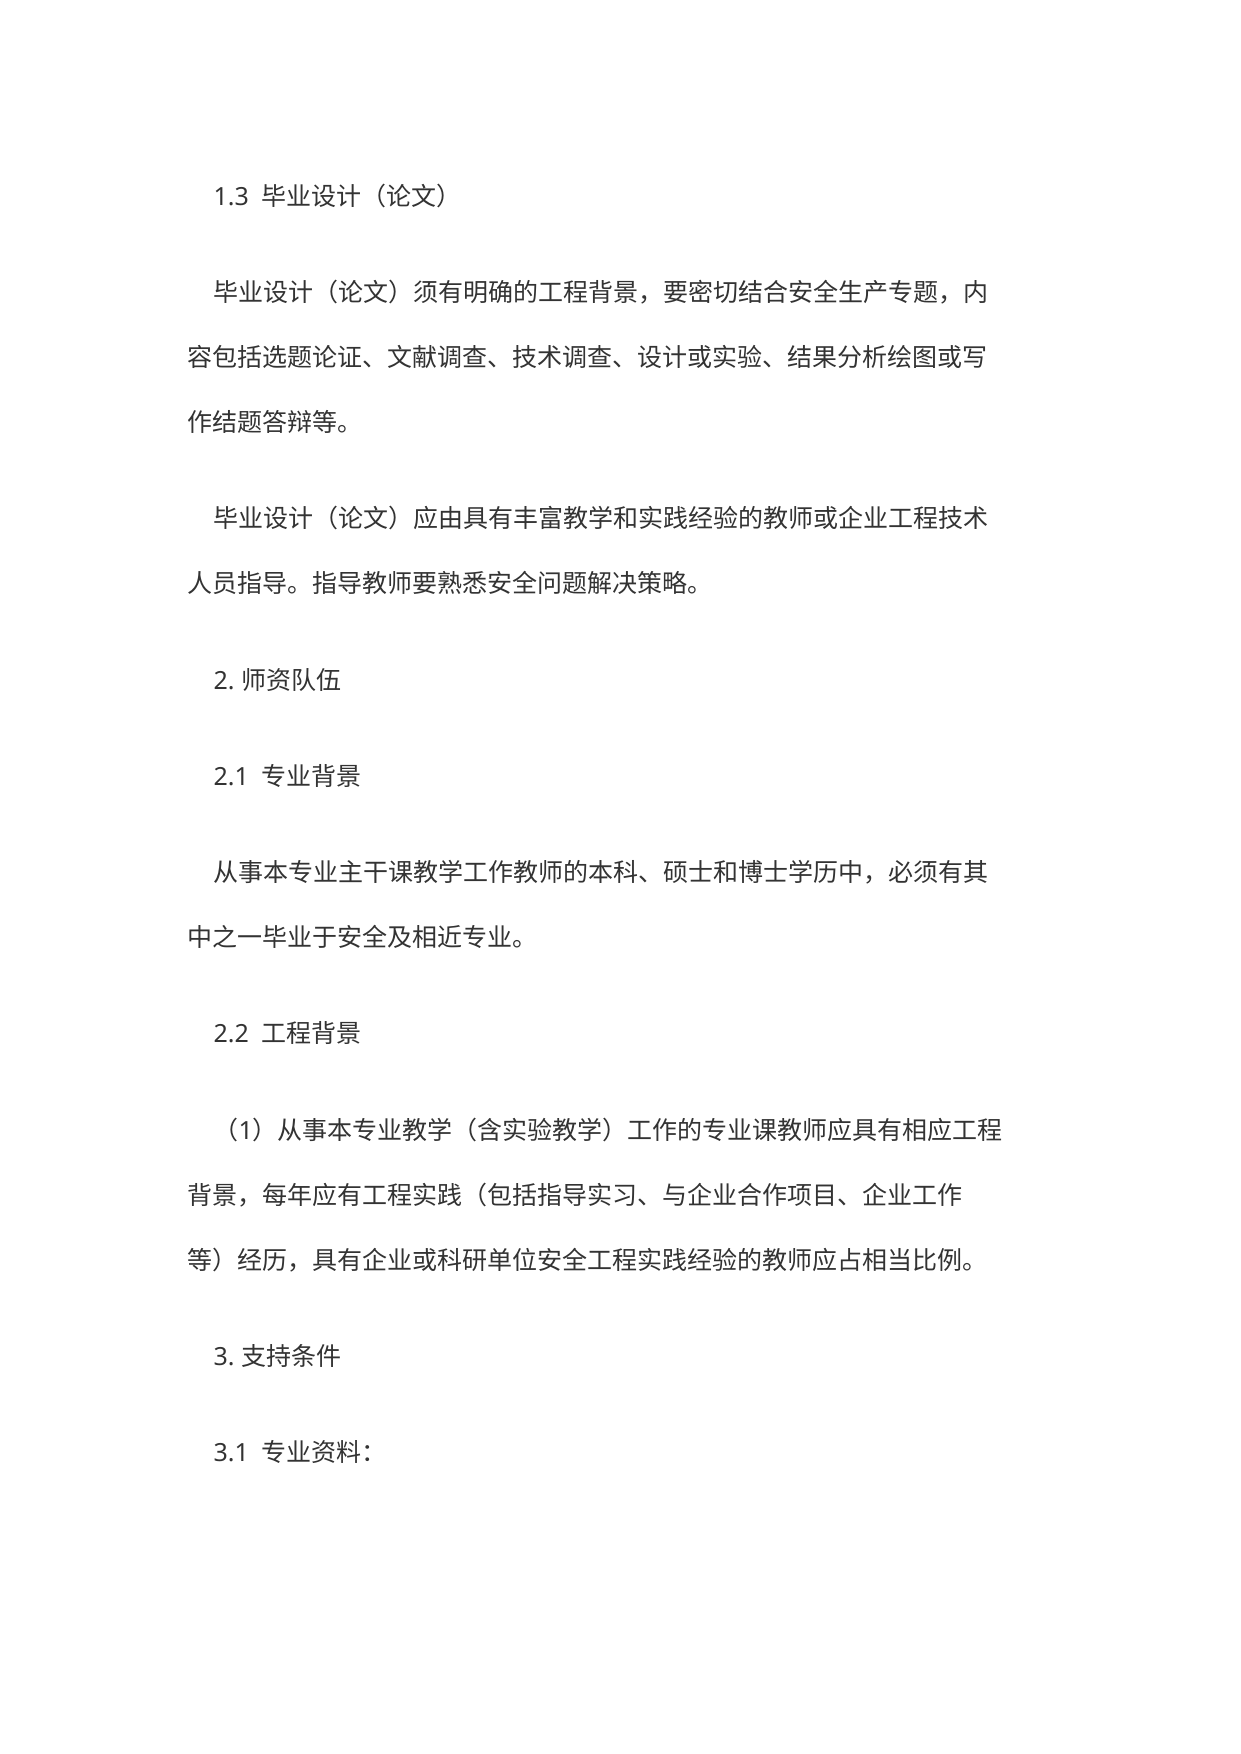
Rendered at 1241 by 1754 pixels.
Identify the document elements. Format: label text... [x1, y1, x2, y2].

text （1）从事本专业教学（含实验教学）工作的专业课教师应具有相应工程背景，每年应有工程实践（包括指导实习、与企业合作项目、企业工作等）经历，具有企业或科研单位安全工程实践经验的教师应占相当比例。 [187, 1096, 1006, 1291]
text 1.3 毕业设计（论文） [187, 162, 1006, 227]
text 毕业设计（论文）须有明确的工程背景，要密切结合安全生产专题，内容包括选题论证、文献调查、技术调查、设计或实验、结果分析绘图或写作结题答辩等。 [187, 258, 1006, 453]
text 毕业设计（论文）应由具有丰富教学和实践经验的教师或企业工程技术人员指导。指导教师要熟悉安全问题解决策略。 [187, 484, 1006, 614]
text 3. 支持条件 [187, 1322, 1006, 1387]
text 2.1 专业背景 [187, 742, 1006, 807]
text 3.1 专业资料： [187, 1418, 1006, 1483]
text 从事本专业主干课教学工作教师的本科、硕士和博士学历中，必须有其中之一毕业于安全及相近专业。 [187, 838, 1006, 968]
text 2.2 工程背景 [187, 999, 1006, 1064]
text 2. 师资队伍 [187, 646, 1006, 711]
